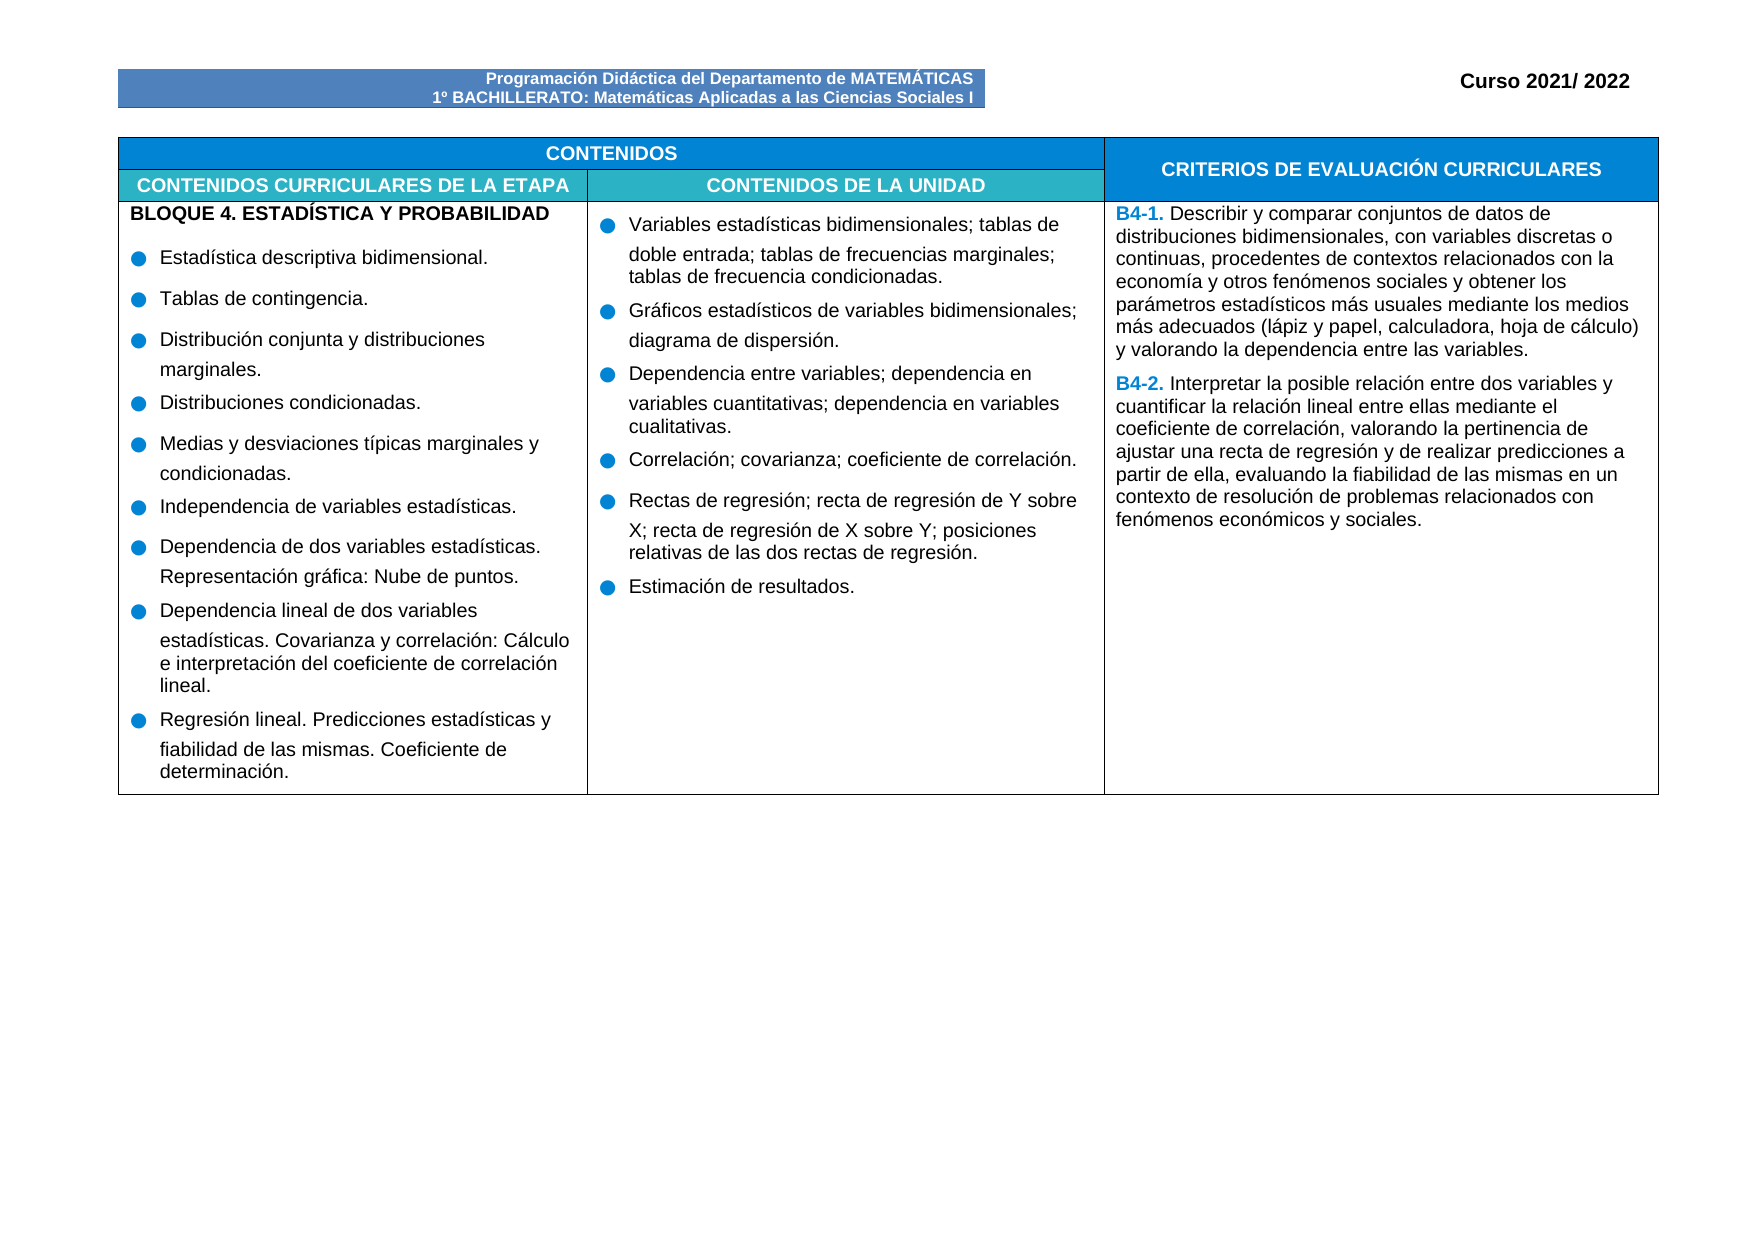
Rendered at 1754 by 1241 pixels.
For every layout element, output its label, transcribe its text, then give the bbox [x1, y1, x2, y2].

table_header CRITERIOS DE EVALUACIÓN CURRICULARES [1105, 138, 1658, 201]
table_cell CONTENIDOS DE LA UNIDAD [588, 170, 1104, 201]
table_cell CONTENIDOS CURRICULARES DE LA ETAPA [119, 170, 587, 201]
table_cell BLOQUE 4. ESTADÍSTICA Y PROBABILIDAD Estadística descriptiva bidimensional. Tablas de contingencia. Distribución conjunta y distribuciones marginales. Distribuciones condicionadas. Medias y desviaciones típicas marginales y condicionadas. Independencia de variables estadísticas. Dependencia de dos variables estadísticas. Representación gráfica: Nube de puntos. Dependencia lineal de dos variables estadísticas. Covarianza y correlación: Cálculo e interpretación del coeficiente de correlación lineal. Regresión lineal. Predicciones estadísticas y fiabilidad de las mismas. Coeficiente de determinación. [119, 202, 587, 794]
table_cell B4-1. Describir y comparar conjuntos de datos de distribuciones bidimensionales, con variables discretas o continuas, procedentes de contextos relacionados con la economía y otros fenómenos sociales y obtener los parámetros estadísticos más usuales mediante los medios más adecuados (lápiz y papel, calculadora, hoja de cálculo) y valorando la dependencia entre las variables. B4-2. Interpretar la posible relación entre dos variables y cuantificar la relación lineal entre ellas mediante el coeficiente de correlación, valorando la pertinencia de ajustar una recta de regresión y de realizar predicciones a partir de ella, evaluando la fiabilidad de las mismas en un contexto de resolución de problemas relacionados con fenómenos económicos y sociales. [1105, 202, 1658, 794]
table_cell Variables estadísticas bidimensionales; tablas de doble entrada; tablas de frecuencias marginales; tablas de frecuencia condicionadas. Gráficos estadísticos de variables bidimensionales; diagrama de dispersión. Dependencia entre variables; dependencia en variables cuantitativas; dependencia en variables cualitativas. Correlación; covarianza; coeficiente de correlación. Rectas de regresión; recta de regresión de Y sobre X; recta de regresión de X sobre Y; posiciones relativas de las dos rectas de regresión. Estimación de resultados. [588, 202, 1104, 794]
table_header CONTENIDOS [119, 138, 1104, 169]
